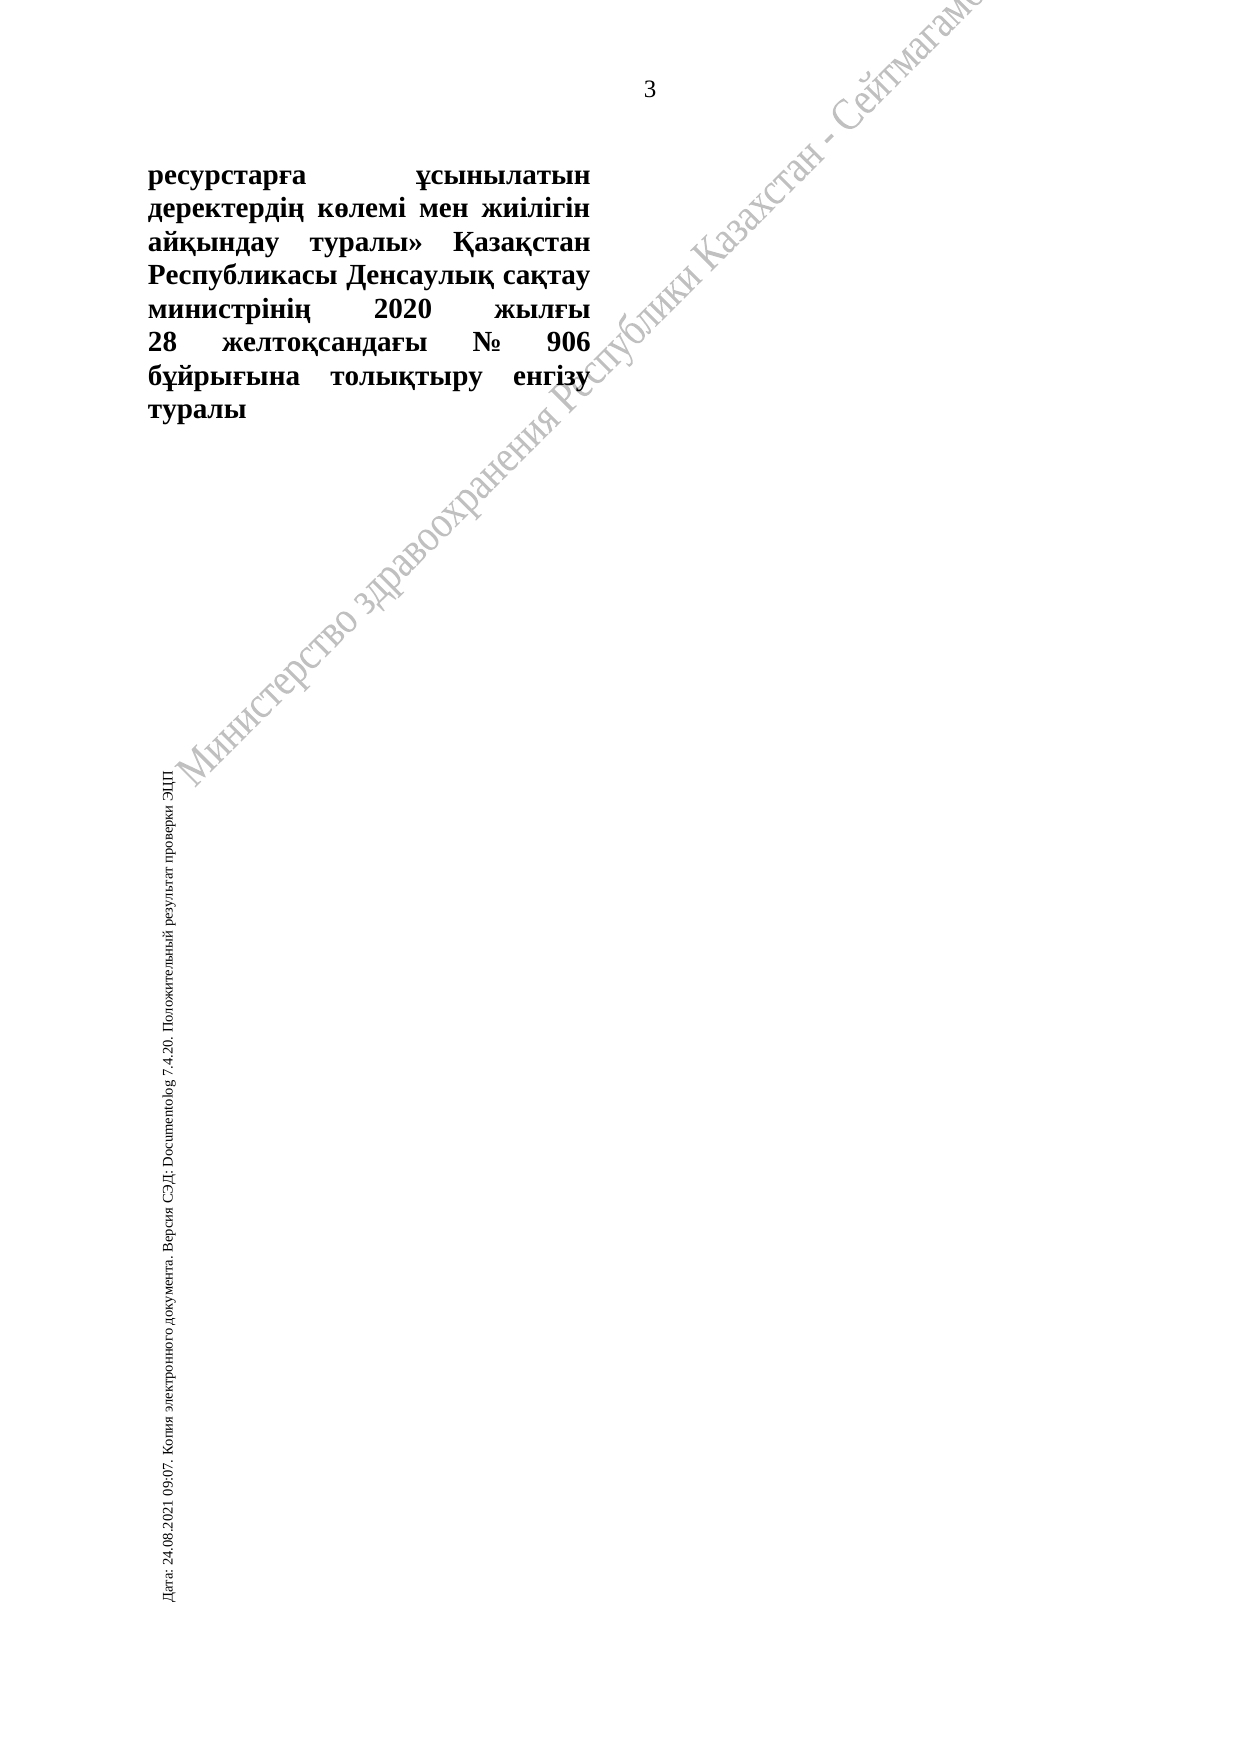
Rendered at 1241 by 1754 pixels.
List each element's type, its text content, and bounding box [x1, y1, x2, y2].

text «Ұлттық электрондық денсаулық паспорты мен электрондық ақпараттық ресурстарға ұсынылатын деректердің көлемі мен жиілігін айқындау туралы» Қазақстан Республикасы Денсаулық сақтау министрінің 2020 жылғы 28 желтоқсандағы № 906 бұйрығына толықтыру енгізу туралы [148, 157, 591, 425]
